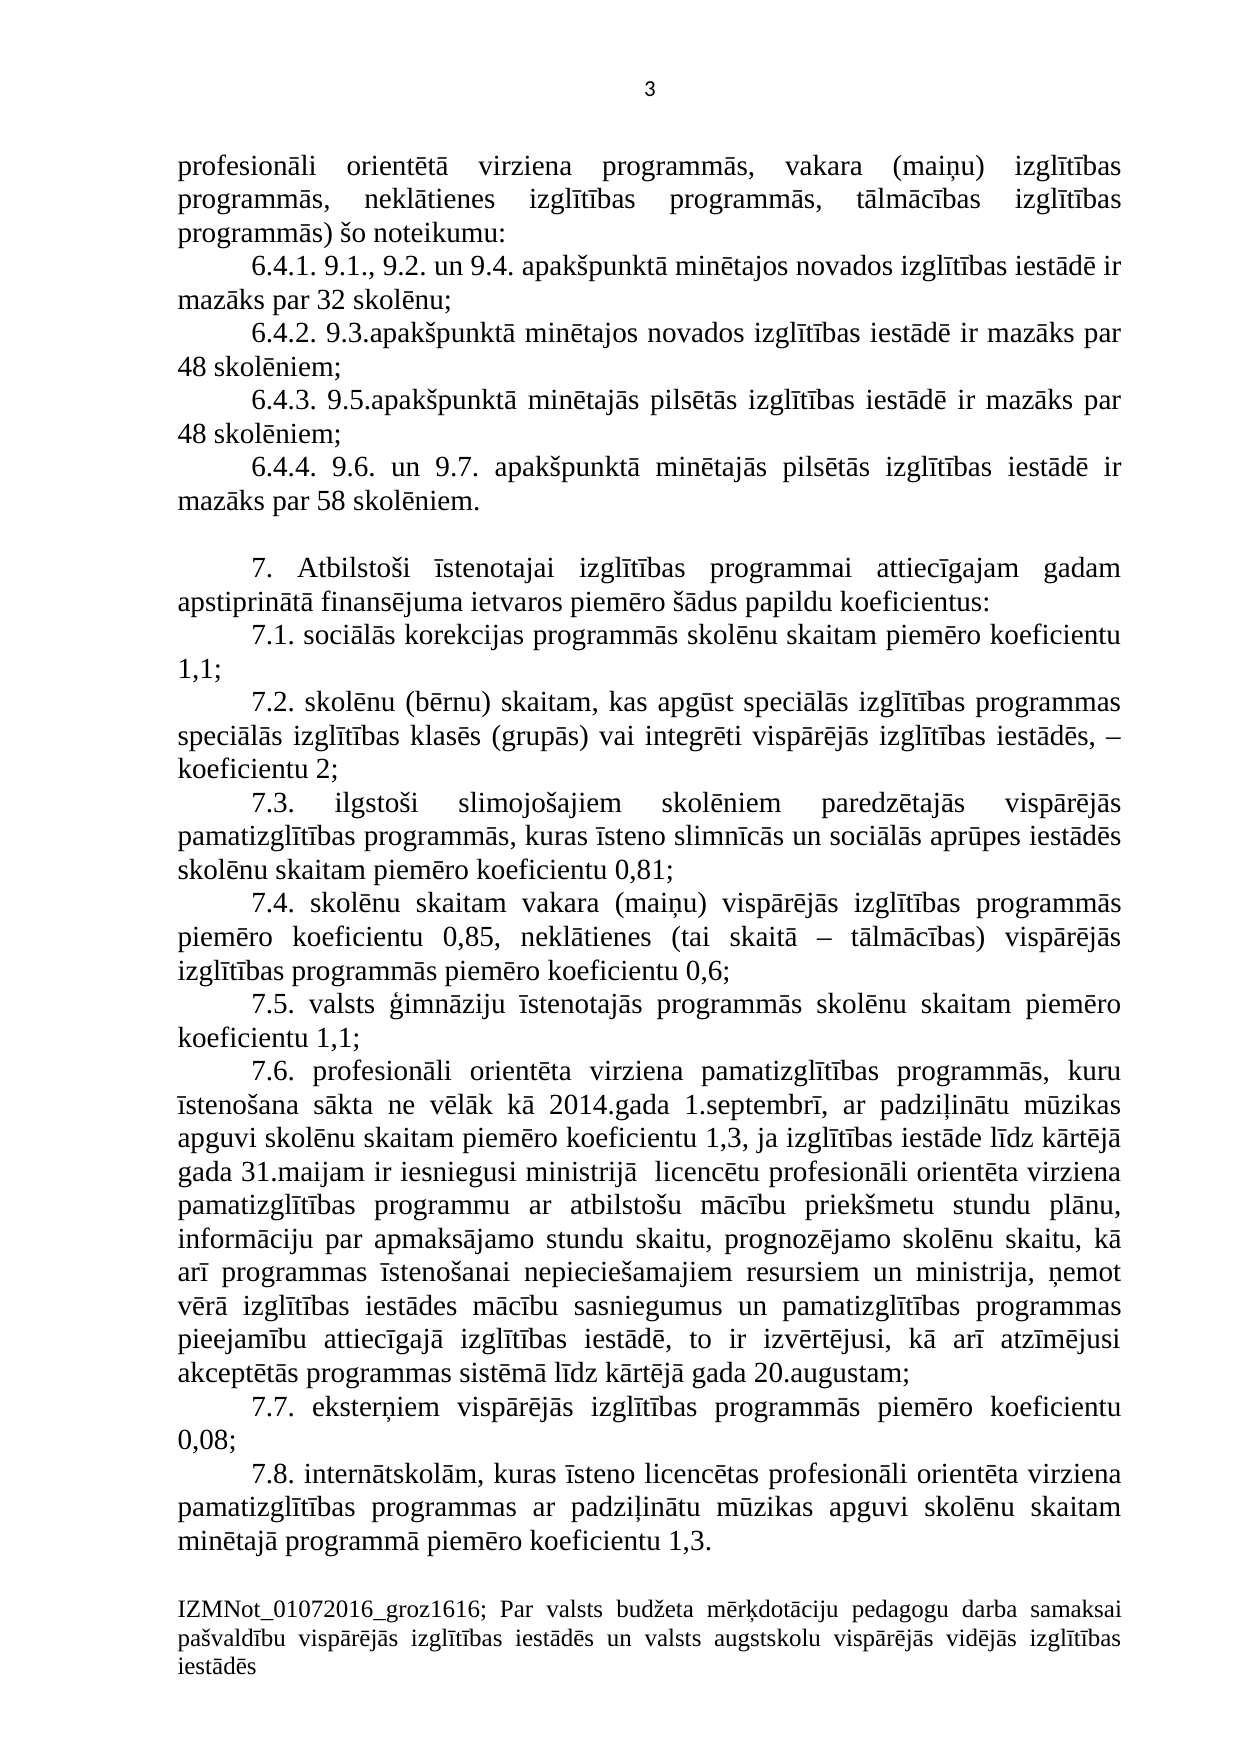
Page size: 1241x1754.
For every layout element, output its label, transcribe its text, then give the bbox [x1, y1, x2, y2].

text 6.4.2. 9.3.apakšpunktā minētajos novados izglītības iestādē ir mazāks par 48 skolēniem; [177, 315, 1122, 382]
text 6.4.3. 9.5.apakšpunktā minētajās pilsētās izglītības iestādē ir mazāks par 48 skolēniem; [177, 382, 1122, 449]
text 7.4. skolēnu skaitam vakara (maiņu) vispārējās izglītības programmās piemēro koeficientu 0,85, neklātienes (tai skaitā – tālmācības) vispārējās izglītības programmās piemēro koeficientu 0,6; [177, 886, 1122, 986]
text 7.7. eksterņiem vispārējās izglītības programmās piemēro koeficientu 0,08; [177, 1389, 1122, 1456]
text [177, 148, 1122, 248]
text 6.4.1. 9.1., 9.2. un 9.4. apakšpunktā minētajos novados izglītības iestādē ir mazāks par 32 skolēnu; [177, 248, 1122, 315]
text 7.6. profesionāli orientēta virziena pamatizglītības programmās, kuru īstenošana sākta ne vēlāk kā 2014.gada 1.septembrī, ar padziļinātu mūzikas apguvi skolēnu skaitam piemēro koeficientu 1,3, ja izglītības iestāde līdz kārtējā gada 31.maijam ir iesniegusi ministrijā licencētu profesionāli orientēta virziena pamatizglītības programmu ar atbilstošu mācību priekšmetu stundu plānu, informāciju par apmaksājamo stundu skaitu, prognozējamo skolēnu skaitu, kā arī programmas īstenošanai nepieciešamajiem resursiem un ministrija, ņemot vērā izglītības iestādes mācību sasniegumus un pamatizglītības programmas pieejamību attiecīgajā izglītības iestādē, to ir izvērtējusi, kā arī atzīmējusi akceptētās programmas sistēmā līdz kārtējā gada 20.augustam; [177, 1053, 1122, 1389]
text 7.5. valsts ģimnāziju īstenotajās programmās skolēnu skaitam piemēro koeficientu 1,1; [177, 986, 1122, 1053]
text 6.4.4. 9.6. un 9.7. apakšpunktā minētajās pilsētās izglītības iestādē ir mazāks par 58 skolēniem. [177, 449, 1122, 517]
text 7.3. ilgstoši slimojošajiem skolēniem paredzētajās vispārējās pamatizglītības programmās, kuras īsteno slimnīcās un sociālās aprūpes iestādēs skolēnu skaitam piemēro koeficientu 0,81; [177, 785, 1122, 886]
text 7.1. sociālās korekcijas programmās skolēnu skaitam piemēro koeficientu 1,1; [177, 617, 1122, 684]
text 7.2. skolēnu (bērnu) skaitam, kas apgūst speciālās izglītības programmas speciālās izglītības klasēs (grupās) vai integrēti vispārējās izglītības iestādēs, – koeficientu 2; [177, 684, 1122, 785]
text 7. Atbilstoši īstenotajai izglītības programmai attiecīgajam gadam apstiprinātā finansējuma ietvaros piemēro šādus papildu koeficientus: [177, 550, 1122, 617]
text 7.8. internātskolām, kuras īsteno licencētas profesionāli orientēta virziena pamatizglītības programmas ar padziļinātu mūzikas apguvi skolēnu skaitam minētajā programmā piemēro koeficientu 1,3. [177, 1456, 1122, 1556]
